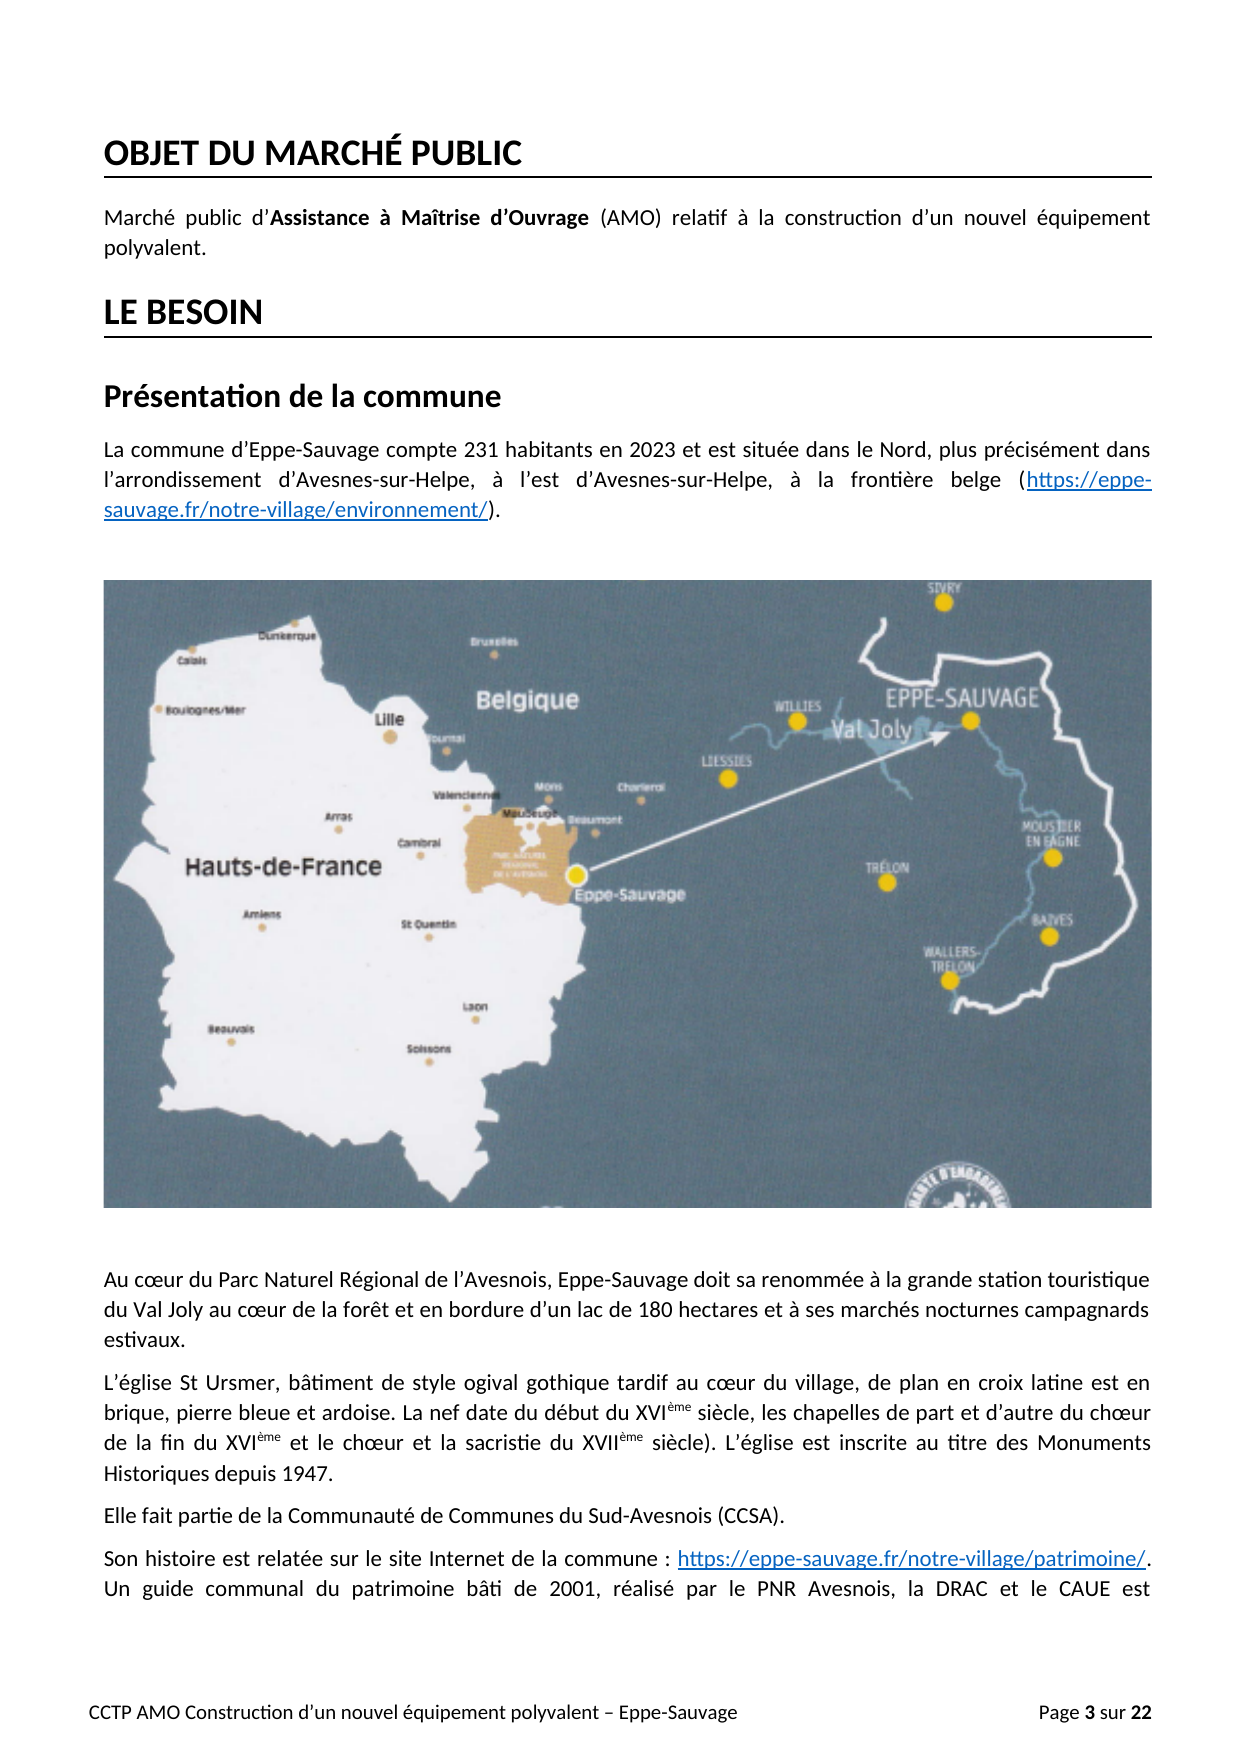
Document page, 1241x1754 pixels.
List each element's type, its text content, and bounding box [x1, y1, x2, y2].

picture [103, 580, 1152, 1208]
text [103, 1544, 1152, 1602]
text Elle fait partie de la Communauté de Communes du Sud-Avesnois (CCSA). [103, 1501, 1152, 1529]
text Au cœur du Parc Naturel Régional de l’Avesnois, Eppe-Sauvage doit sa renommée à la grande station touristique du Val Joly au cœur de la forêt et en bordure d’un lac de 180 hectares et à ses marchés nocturnes campagnards estivaux. [103, 1265, 1152, 1353]
text Présentation de la commune [103, 375, 1152, 416]
text OBJET DU MARCHÉ PUBLIC [103, 128, 1152, 178]
text L’église St Ursmer, bâtiment de style ogival gothique tardif au cœur du village, de plan en croix latine est en brique, pierre bleue et ardoise. La nef date du début du XVIème siècle, les chapelles de part et d’autre du chœur de la fin du XVIème et le chœur et la sacristie du XVIIème siècle). L’église est inscrite au titre des Monuments Historiques depuis 1947. [103, 1368, 1152, 1487]
text LE BESOIN [103, 288, 1152, 338]
text Marché public d’Assistance à Maîtrise d’Ouvrage (AMO) relatif à la construction d’un nouvel équipement polyvalent. [103, 203, 1152, 261]
text La commune d’Eppe-Sauvage compte 231 habitants en 2023 et est située dans le Nord, plus précisément dans l’arrondissement d’Avesnes-sur-Helpe, à l’est d’Avesnes-sur-Helpe, à la frontière belge (https://eppe-sauvage.fr/notre-village/environnement/). [103, 435, 1152, 523]
